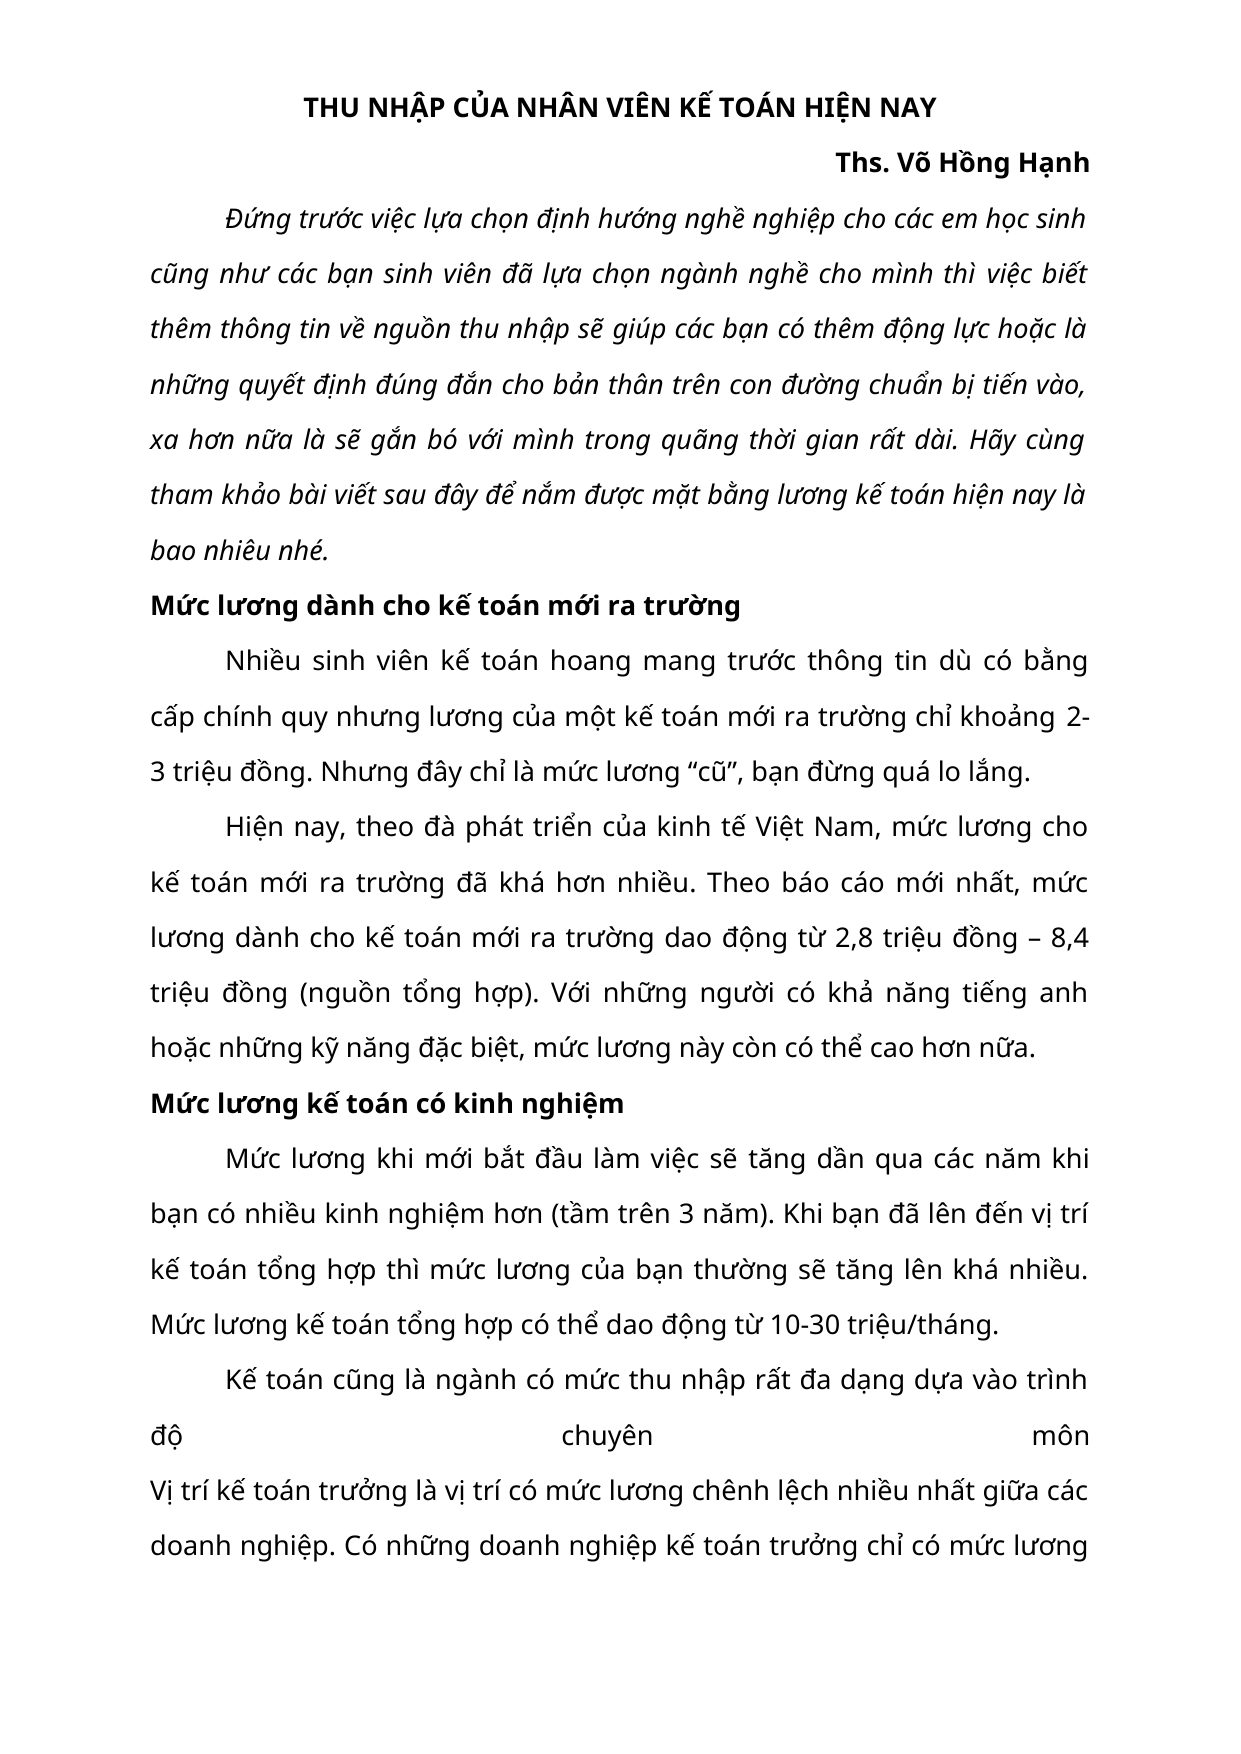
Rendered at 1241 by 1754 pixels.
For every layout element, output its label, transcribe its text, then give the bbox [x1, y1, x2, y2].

subtitle Mức lương kế toán có kinh nghiệm [150, 1084, 1090, 1121]
text Hiện nay, theo đà phát triển của kinh tế Việt Nam, mức lương cho kế toán mới ra trường đã khá hơn nhiều. Theo báo cáo mới nhất, mức lương dành cho kế toán mới ra trường dao động từ 2,8 triệu đồng – 8,4 triệu đồng (nguồn tổng hợp). Với những người có khả năng tiếng anh hoặc những kỹ năng đặc biệt, mức lương này còn có thể cao hơn nữa. [150, 808, 1090, 1066]
text Ths. Võ Hồng Hạnh [150, 144, 1090, 181]
text Đứng trước việc lựa chọn định hướng nghề nghiệp cho các em học sinh cũng như các bạn sinh viên đã lựa chọn ngành nghề cho mình thì việc biết thêm thông tin về nguồn thu nhập sẽ giúp các bạn có thêm động lực hoặc là những quyết định đúng đắn cho bản thân trên con đường chuẩn bị tiến vào, xa hơn nữa là sẽ gắn bó với mình trong quãng thời gian rất dài. Hãy cùng tham khảo bài viết sau đây để nắm được mặt bằng lương kế toán hiện nay là bao nhiêu nhé. [150, 199, 1090, 568]
text THU NHẬP CỦA NHÂN VIÊN KẾ TOÁN HIỆN NAY [150, 89, 1090, 126]
text Mức lương dành cho kế toán mới ra trường [150, 586, 1090, 623]
text Mức lương khi mới bắt đầu làm việc sẽ tăng dần qua các năm khi bạn có nhiều kinh nghiệm hơn (tầm trên 3 năm). Khi bạn đã lên đến vị trí kế toán tổng hợp thì mức lương của bạn thường sẽ tăng lên khá nhiều. Mức lương kế toán tổng hợp có thể dao động từ 10-30 triệu/tháng. [150, 1139, 1090, 1342]
text Nhiều sinh viên kế toán hoang mang trước thông tin dù có bằng cấp chính quy nhưng lương của một kế toán mới ra trường chỉ khoảng 2-3 triệu đồng. Nhưng đây chỉ là mức lương “cũ”, bạn đừng quá lo lắng. [150, 642, 1090, 789]
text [150, 1361, 1090, 1564]
